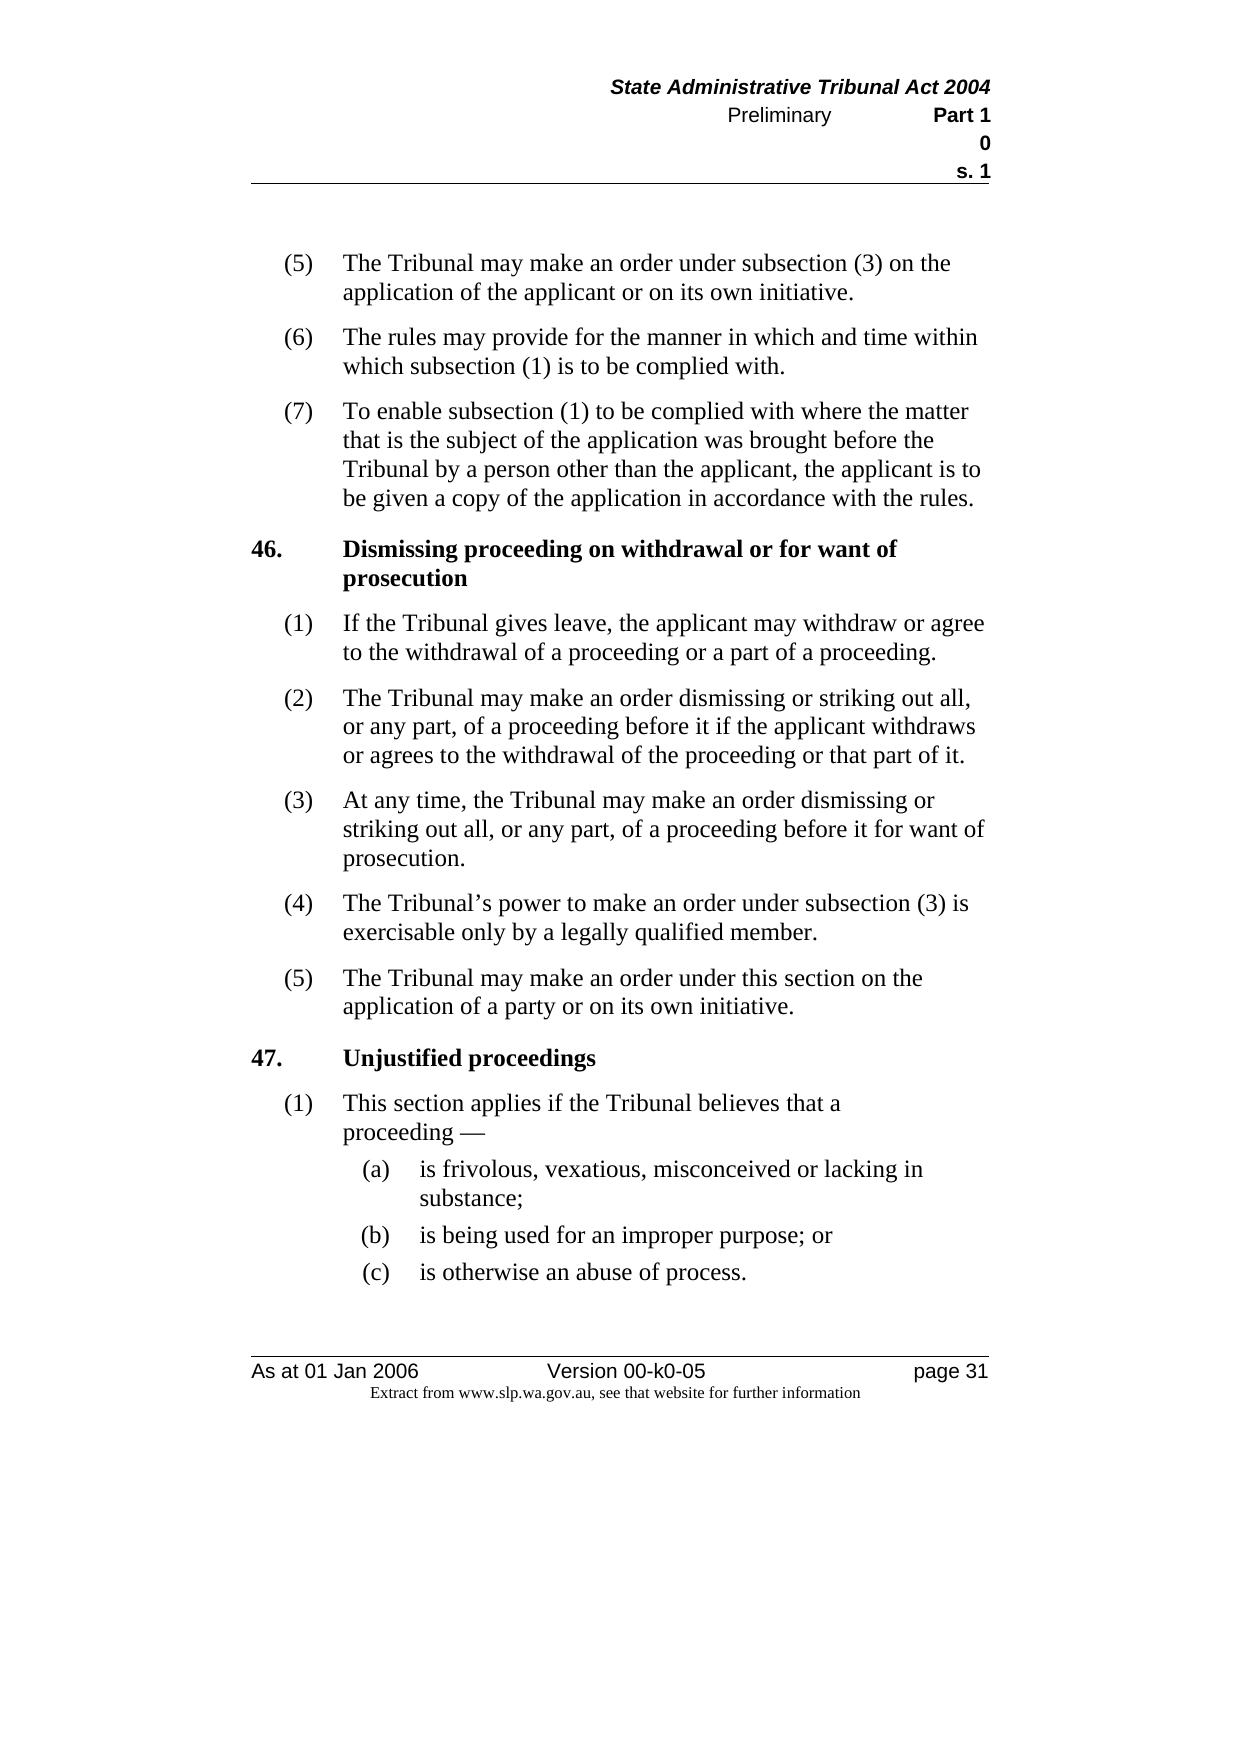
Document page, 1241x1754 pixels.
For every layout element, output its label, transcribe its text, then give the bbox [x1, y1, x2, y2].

text (5) The Tribunal may make an order under this section on the application of a party or on its own initiative. [251, 963, 989, 1020]
text (b) is being used for an improper purpose; or [251, 1220, 989, 1249]
text (4) The Tribunal’s power to make an order under subsection (3) is exercisable only by a legally qualified member. [251, 888, 989, 946]
subtitle 46. Dismissing proceeding on withdrawal or for want of prosecution [251, 534, 989, 592]
text (2) The Tribunal may make an order dismissing or striking out all, or any part, of a proceeding before it if the applicant withdraws or agrees to the withdrawal of the proceeding or that part of it. [251, 683, 989, 769]
text (1) If the Tribunal gives leave, the applicant may withdraw or agree to the withdrawal of a proceeding or a part of a proceeding. [251, 608, 989, 666]
text (a) is frivolous, vexatious, misconceived or lacking in substance; [251, 1154, 989, 1212]
text (3) At any time, the Tribunal may make an order dismissing or striking out all, or any part, of a proceeding before it for want of prosecution. [251, 786, 989, 872]
subtitle 47. Unjustified proceedings [251, 1043, 989, 1072]
text (5) The Tribunal may make an order under subsection (3) on the application of the applicant or on its own initiative. [251, 248, 989, 306]
text (1) This section applies if the Tribunal believes that a proceeding — [251, 1088, 989, 1146]
text (7) To enable subsection (1) to be complied with where the matter that is the subject of the application was brought before the Tribunal by a person other than the applicant, the applicant is to be given a copy of the application in accordance with the rules. [251, 396, 989, 511]
text (6) The rules may provide for the manner in which and time within which subsection (1) is to be complied with. [251, 322, 989, 380]
text (c) is otherwise an abuse of process. [251, 1257, 989, 1286]
